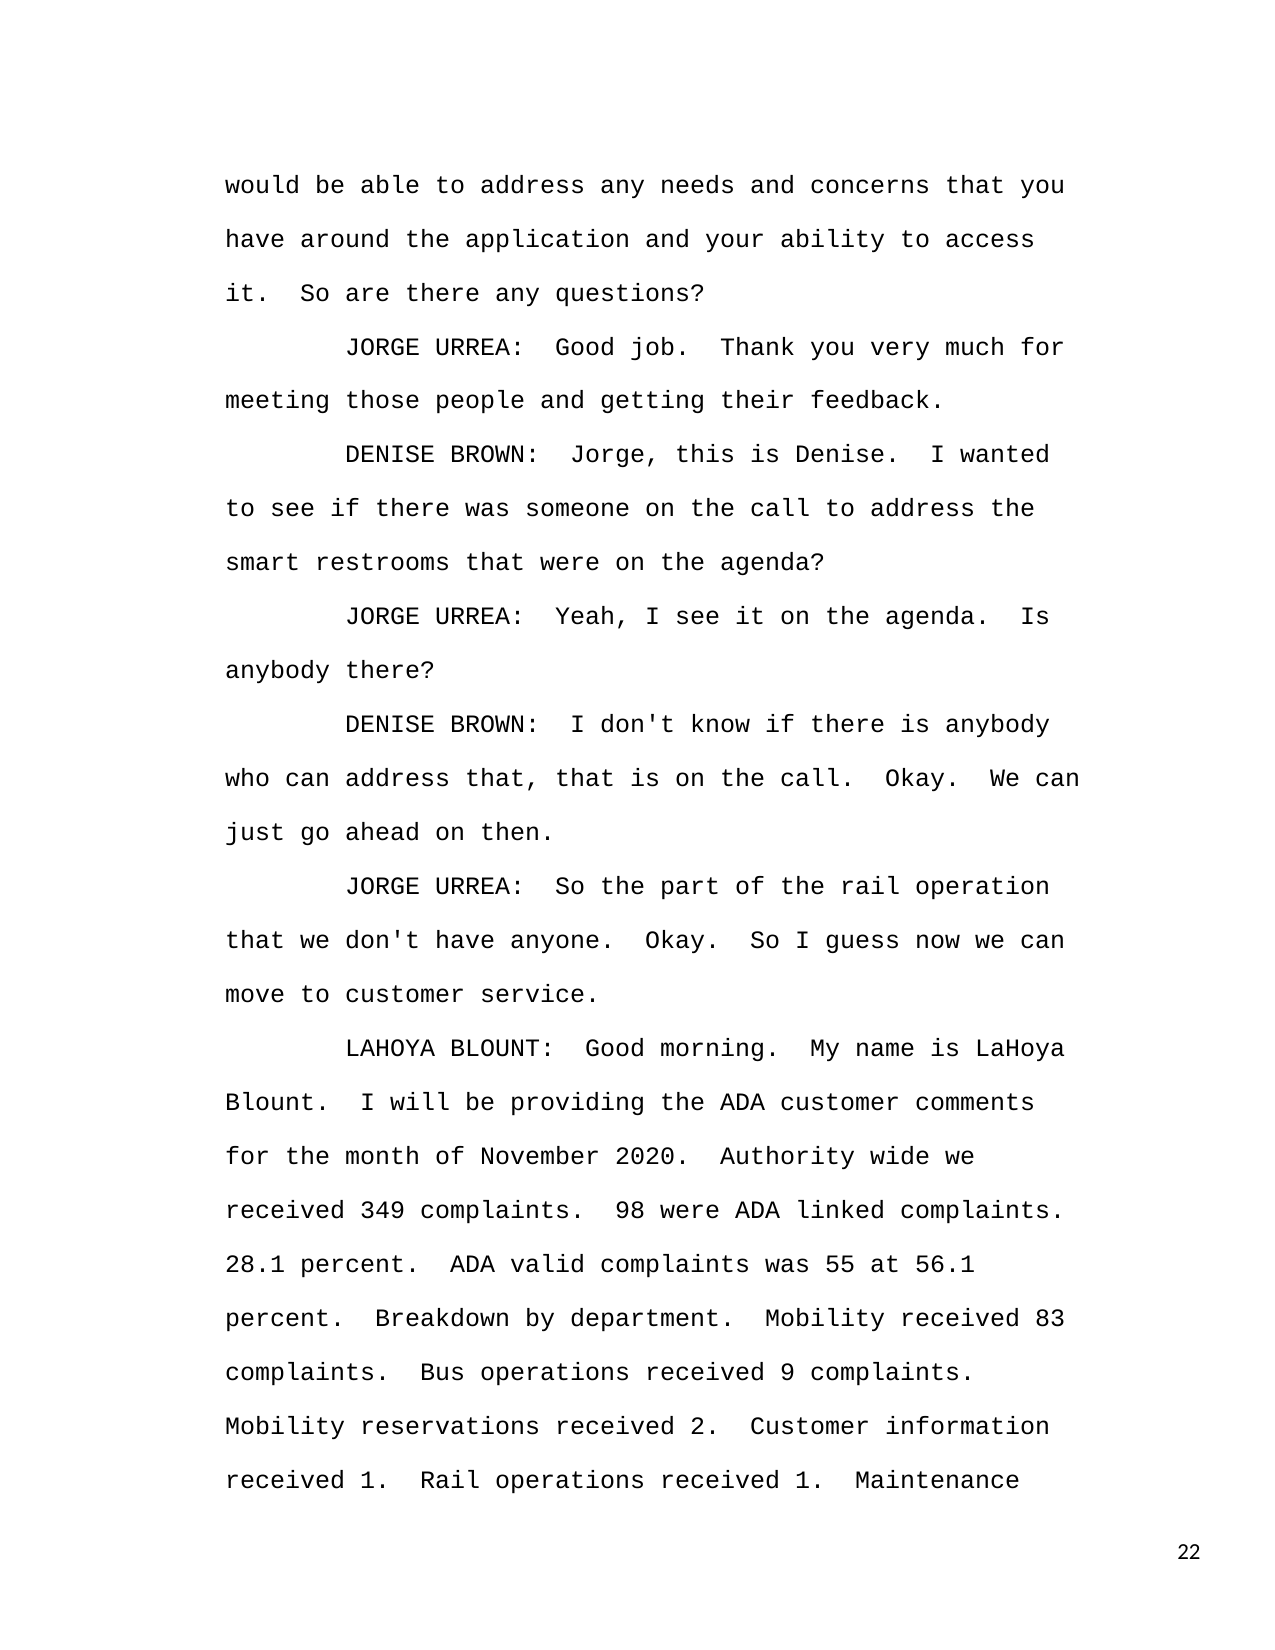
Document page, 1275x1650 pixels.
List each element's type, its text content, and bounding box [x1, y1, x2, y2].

text JORGE URREA: Yeah, I see it on the agenda. Is anybody there? [225, 582, 1080, 689]
text DENISE BROWN: I don't know if there is anybody who can address that, that is on the call. Okay. We can just go ahead on then. [225, 689, 1080, 851]
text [225, 150, 1080, 312]
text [225, 1013, 1080, 1499]
text DENISE BROWN: Jorge, this is Denise. I wanted to see if there was someone on the call to address the smart restrooms that were on the agenda? [225, 420, 1080, 582]
text JORGE URREA: So the part of the rail operation that we don't have anyone. Okay. So I guess now we can move to customer service. [225, 851, 1080, 1013]
text JORGE URREA: Good job. Thank you very much for meeting those people and getting their feedback. [225, 312, 1080, 420]
